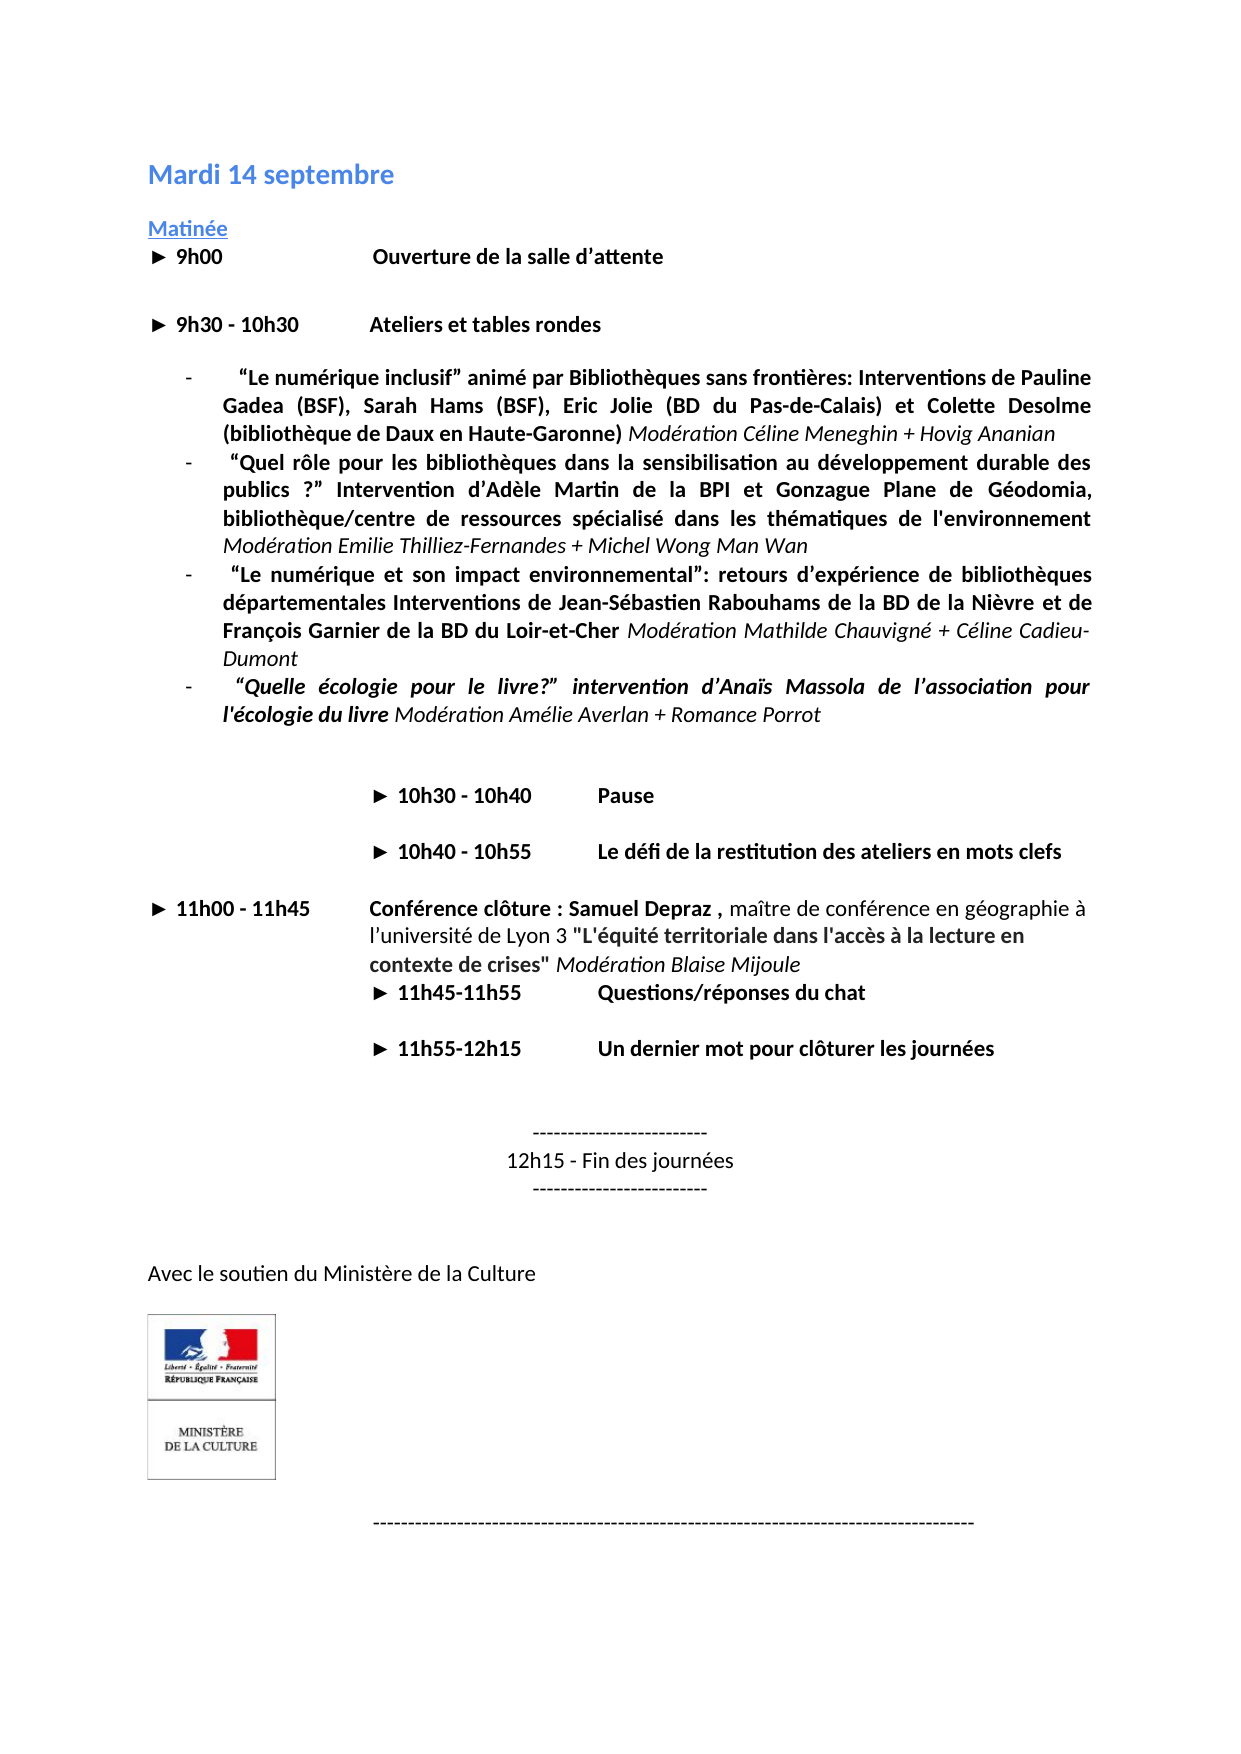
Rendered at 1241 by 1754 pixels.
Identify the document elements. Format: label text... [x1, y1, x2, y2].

text Avec le soutien du Ministère de la Culture [148, 1259, 1092, 1287]
text Matinée [148, 214, 1092, 242]
text ------------------------- [148, 1174, 1092, 1202]
list “Quelle écologie pour le livre?” intervention d’Anaïs Massola de l’association pour l'écologie du livre Modération Amélie Averlan + Romance Porrot [185, 672, 1092, 728]
text ------------------------- [148, 1118, 1092, 1146]
picture [147, 1314, 276, 1480]
text -------------------------------------------------------------------------------------- [148, 1508, 1092, 1536]
text ► 10h40 - 10h55 Le défi de la restitution des ateliers en mots clefs [369, 837, 1092, 865]
text ► 11h55-12h15 Un dernier mot pour clôturer les journées [369, 1034, 1092, 1062]
text ► 10h30 - 10h40 Pause [369, 781, 1092, 809]
text ► 9h30 - 10h30 Ateliers et tables rondes [148, 311, 1092, 338]
text Mardi 14 septembre [148, 156, 729, 193]
list “Le numérique inclusif” animé par Bibliothèques sans frontières: Interventions de Pauline Gadea (BSF), Sarah Hams (BSF), Eric Jolie (BD du Pas-de-Calais) et Colette Desolme (bibliothèque de Daux en Haute-Garonne) Modération Céline Meneghin + Hovig Ananian [185, 363, 1092, 448]
list “Le numérique et son impact environnemental”: retours d’expérience de bibliothèques départementales Interventions de Jean-Sébastien Rabouhams de la BD de la Nièvre et de François Garnier de la BD du Loir-et-Cher Modération Mathilde Chauvigné + Céline Cadieu-Dumont [185, 560, 1092, 672]
text ► 9h00 Ouverture de la salle d’attente [148, 242, 1092, 270]
list “Quel rôle pour les bibliothèques dans la sensibilisation au développement durable des publics ?” Intervention d’Adèle Martin de la BPI et Gonzague Plane de Géodomia, bibliothèque/centre de ressources spécialisé dans les thématiques de l'environnement Modération Emilie Thilliez-Fernandes + Michel Wong Man Wan [185, 448, 1092, 560]
text ► 11h00 - 11h45 Conférence clôture : Samuel Depraz , maître de conférence en géographie à l’université de Lyon 3 "L'équité territoriale dans l'accès à la lecture en contexte de crises" Modération Blaise Mijoule [148, 894, 1092, 978]
text 12h15 - Fin des journées [148, 1146, 1092, 1174]
text ► 11h45-11h55 Questions/réponses du chat [369, 978, 1092, 1006]
